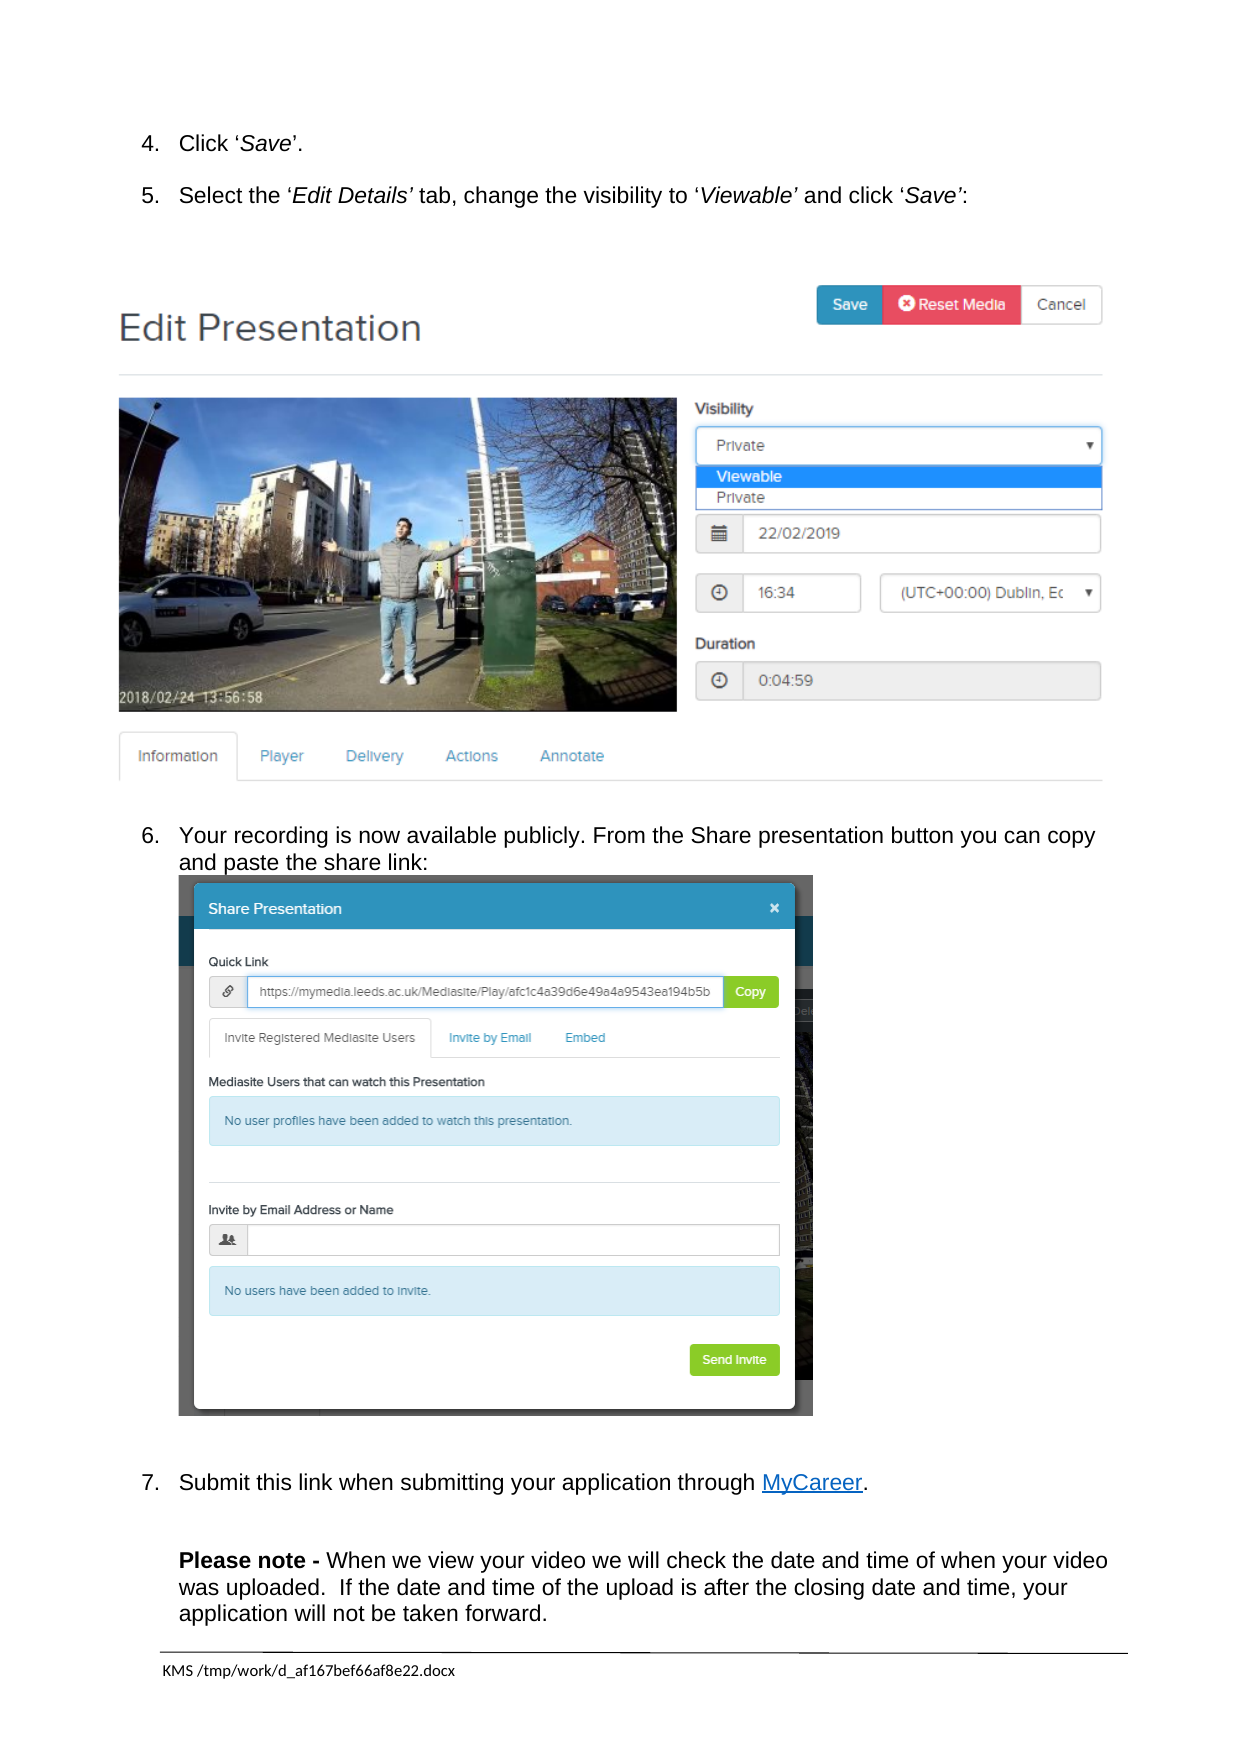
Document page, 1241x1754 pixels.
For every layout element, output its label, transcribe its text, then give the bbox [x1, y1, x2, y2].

picture [178, 875, 813, 1416]
list Please note - When we view your video we will check the date and time of when your video was uploaded. If the date and time of the upload is after the closing date and time, your application will not be taken forward. [178, 1547, 1137, 1627]
picture [103, 263, 1136, 796]
list Select the ‘Edit Details’ tab, change the visibility to ‘Viewable’ and click ‘Save’: [141, 182, 1137, 237]
list Click ‘Save’. [141, 130, 1137, 156]
list Submit this link when submitting your application through MyCareer. [141, 1468, 1137, 1495]
list Your recording is now available publicly. From the Share presentation button you can copy and paste the share link: [141, 822, 1137, 875]
